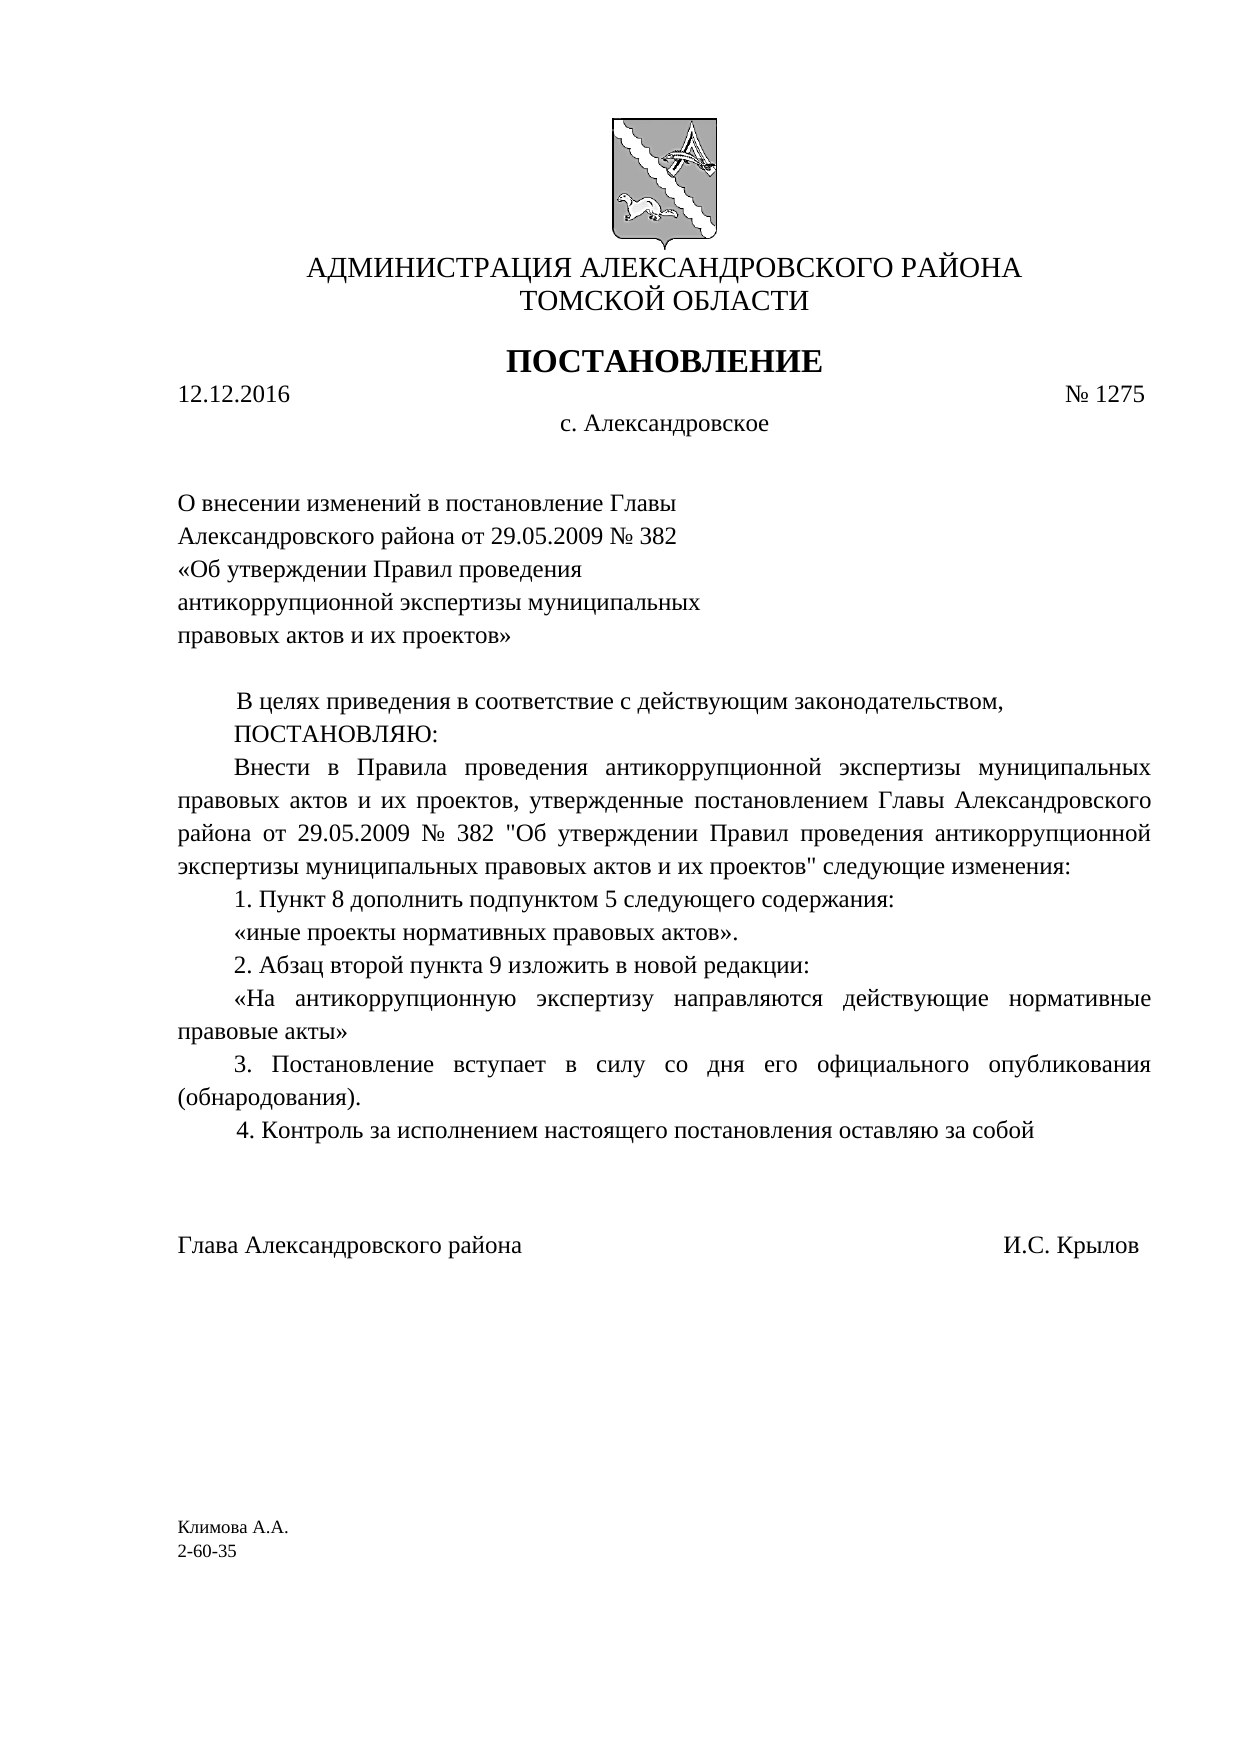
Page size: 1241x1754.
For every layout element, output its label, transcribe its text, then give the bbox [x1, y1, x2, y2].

title ПОСТАНОВЛЕНИЕ [177, 341, 1152, 379]
text ПОСТАНОВЛЯЮ: [177, 719, 1152, 748]
subtitle ТОМСКОЙ ОБЛАСТИ [177, 283, 1152, 317]
list 3. Постановление вступает в силу со дня его официального опубликования (обнародования). [177, 1049, 1152, 1111]
text «Об утверждении Правил проведения антикоррупционной экспертизы муниципальных правовых актов и их проектов» [177, 554, 777, 649]
text Глава Александровского района И.С. Крылов [177, 1230, 1152, 1259]
text «иные проекты нормативных правовых актов». [177, 917, 1152, 946]
text 2-60-35 [177, 1540, 1152, 1562]
picture [612, 118, 717, 250]
text В целях приведения в соответствие с действующим законодательством, [177, 686, 1152, 715]
text 1. Пункт 8 дополнить подпунктом 5 следующего содержания: [177, 884, 1152, 913]
text 2. Абзац второй пункта 9 изложить в новой редакции: [177, 950, 1152, 979]
title 12.12.2016 № 1275 [177, 379, 1152, 408]
text «На антикоррупционную экспертизу направляются действующие нормативные правовые акты» [177, 983, 1152, 1045]
title с. Александровское [177, 408, 1152, 437]
subtitle АДМИНИСТРАЦИЯ АЛЕКСАНДРОВСКОГО РАЙОНА [177, 250, 1152, 283]
text Климова А.А. [177, 1516, 1152, 1537]
text 4. Контроль за исполнением настоящего постановления оставляю за собой [177, 1115, 1152, 1144]
text Внести в Правила проведения антикоррупционной экспертизы муниципальных правовых актов и их проектов, утвержденные постановлением Главы Александровского района от 29.05.2009 № 382 "Об утверждении Правил проведения антикоррупционной экспертизы муниципальных правовых актов и их проектов" следующие изменения: [177, 752, 1152, 880]
text О внесении изменений в постановление Главы Александровского района от 29.05.2009 № 382 [177, 488, 777, 549]
